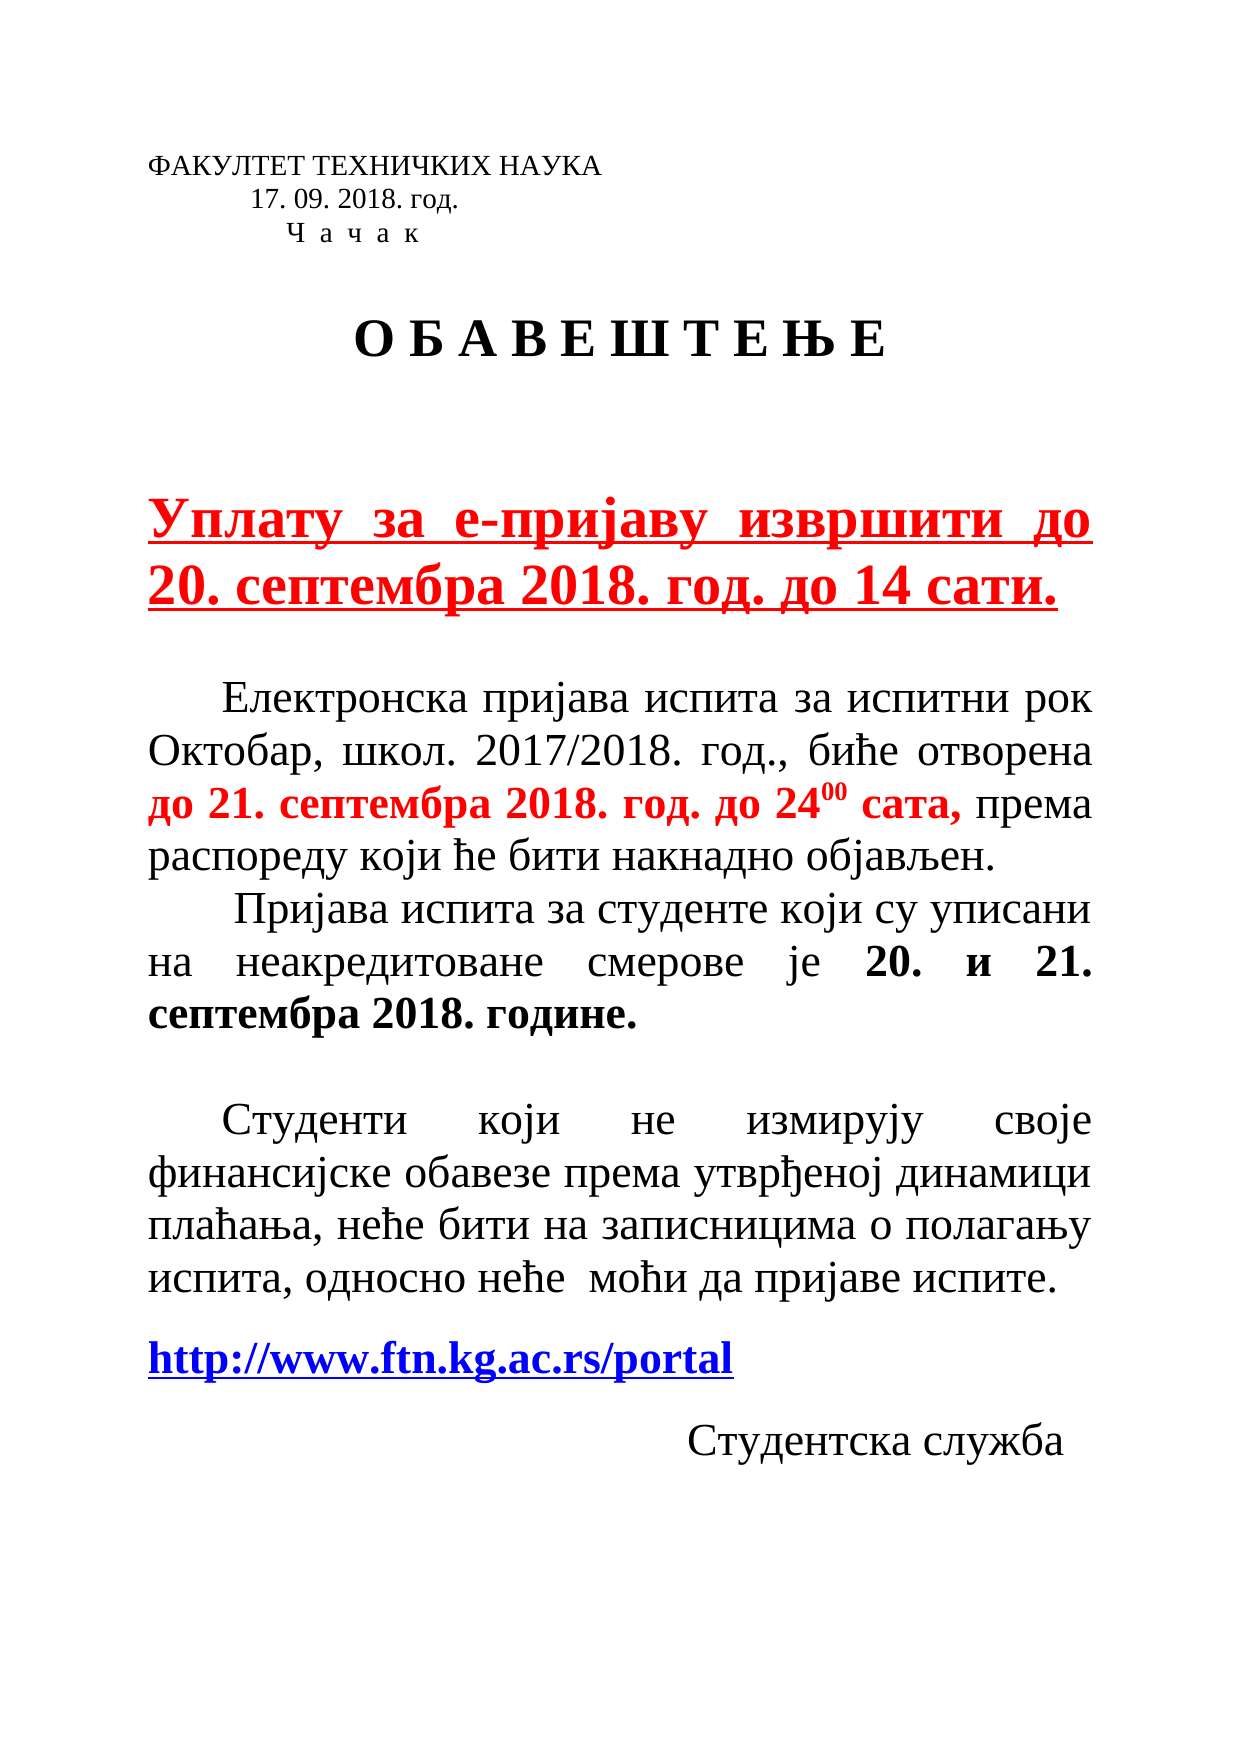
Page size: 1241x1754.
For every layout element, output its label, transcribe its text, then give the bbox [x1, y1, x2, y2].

text Ч а ч а к [148, 215, 1093, 248]
text Уплату за е-пријаву извршити до 20. септембра 2018. год. до 14 сати. [148, 544, 1093, 617]
text http://www.ftn.kg.ac.rs/portal [148, 1331, 1093, 1384]
text Уплату за е-пријаву извршити до 20. септембра 2018. год. до 14 сати. [148, 483, 1093, 541]
text О Б А В Е Ш Т Е Њ Е [148, 306, 1093, 368]
text Пријава испита за студенте који су уписани на неакредитоване смерове је 20. и 21. септембра 2018. године. [148, 881, 1093, 1039]
text 17. 09. 2018. год. [148, 181, 1093, 215]
text Електронска пријава испита за испитни рок Октобар, школ. 2017/2018. год., биће отворена до 21. септембра 2018. год. до 2400 сата, према распореду који ће бити накнадно објављен. [148, 670, 1093, 881]
text Студентска служба [590, 1413, 1093, 1465]
text ФАКУЛТЕТ ТЕХНИЧКИХ НАУКА [148, 148, 1093, 181]
text Студенти који не измирују своје финансијске обавезе према утврђеној динамици плаћања, неће бити на записницима о полагању испита, односно неће моћи да пријаве испите. [148, 1092, 1093, 1302]
